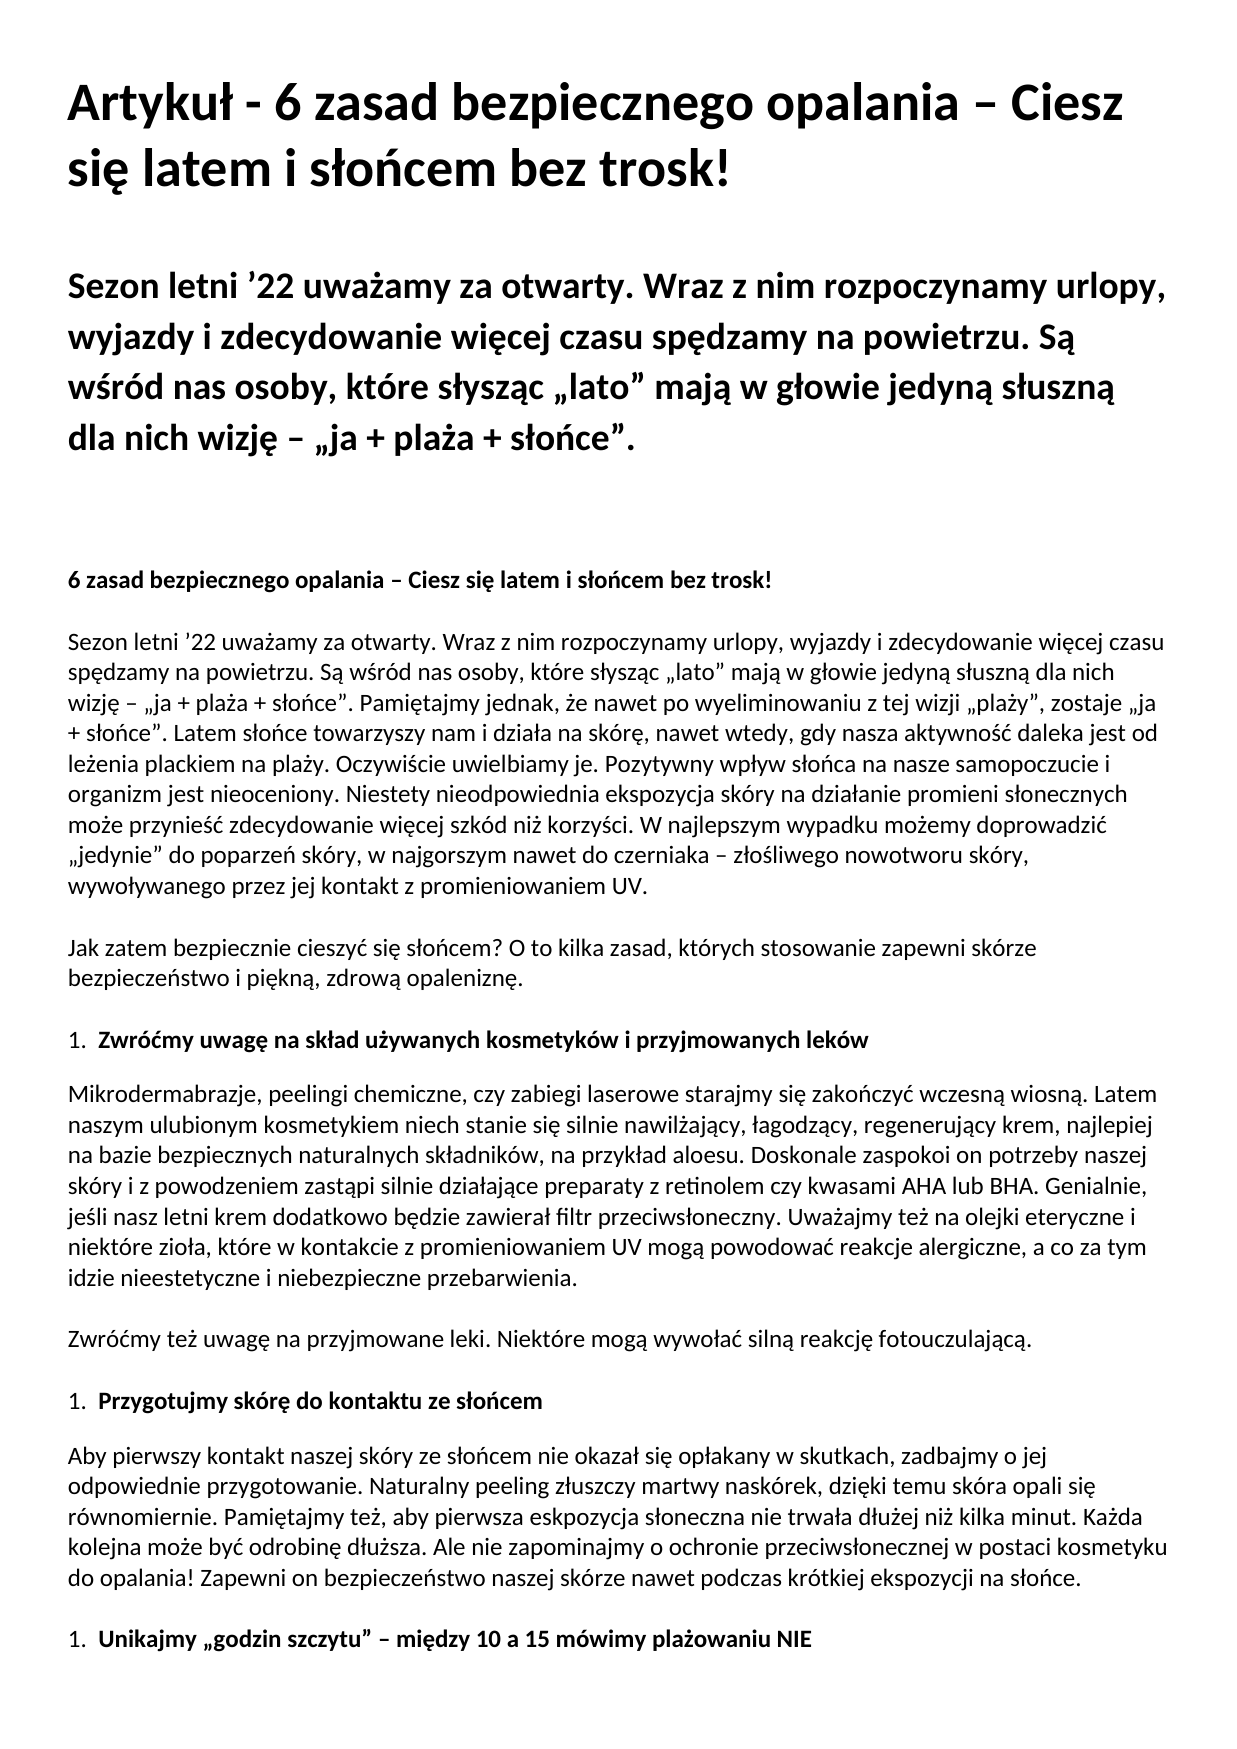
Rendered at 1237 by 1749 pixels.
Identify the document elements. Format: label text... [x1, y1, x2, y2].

text Aby pierwszy kontakt naszej skóry ze słońcem nie okazał się opłakany w skutkach, zadbajmy o jej odpowiednie przygotowanie. Naturalny peeling złuszczy martwy naskórek, dzięki temu skóra opali się równomiernie. Pamiętajmy też, aby pierwsza eskpozycja słoneczna nie trwała dłużej niż kilka minut. Każda kolejna może być odrobinę dłuższa. Ale nie zapominajmy o ochronie przeciwsłonecznej w postaci kosmetyku do opalania! Zapewni on bezpieczeństwo naszej skórze nawet podczas krótkiej ekspozycji na słońce. [68, 1440, 1169, 1592]
text Mikrodermabrazje, peelingi chemiczne, czy zabiegi laserowe starajmy się zakończyć wczesną wiosną. Latem naszym ulubionym kosmetykiem niech stanie się silnie nawilżający, łagodzący, regenerujący krem, najlepiej na bazie bezpiecznych naturalnych składników, na przykład aloesu. Doskonale zaspokoi on potrzeby naszej skóry i z powodzeniem zastąpi silnie działające preparaty z retinolem czy kwasami AHA lub BHA. Genialnie, jeśli nasz letni krem dodatkowo będzie zawierał filtr przeciwsłoneczny. Uważajmy też na olejki eteryczne i niektóre zioła, które w kontakcie z promieniowaniem UV mogą powodować reakcje alergiczne, a co za tym idzie nieestetyczne i niebezpieczne przebarwienia. [68, 1079, 1169, 1292]
text Sezon letni ’22 uważamy za otwarty. Wraz z nim rozpoczynamy urlopy, wyjazdy i zdecydowanie więcej czasu spędzamy na powietrzu. Są wśród nas osoby, które słysząc „lato” mają w głowie jedyną słuszną dla nich wizję – „ja + plaża + słońce”. [68, 262, 1169, 459]
text 6 zasad bezpiecznego opalania – Ciesz się latem i słońcem bez trosk! [68, 564, 1169, 595]
text 1. Zwróćmy uwagę na skład używanych kosmetyków i przyjmowanych leków [68, 1024, 1169, 1055]
text Jak zatem bezpiecznie cieszyć się słońcem? O to kilka zasad, których stosowanie zapewni skórze bezpieczeństwo i piękną, zdrową opaleniznę. [68, 932, 1169, 993]
text Zwróćmy też uwagę na przyjmowane leki. Niektóre mogą wywołać silną reakcję fotouczulającą. [68, 1323, 1169, 1354]
text 1. Przygotujmy skórę do kontaktu ze słońcem [68, 1385, 1169, 1416]
text Artykuł - 6 zasad bezpiecznego opalania – Ciesz się latem i słońcem bez trosk! [68, 68, 1169, 200]
text 1. Unikajmy „godzin szczytu” – między 10 a 15 mówimy plażowaniu NIE [68, 1624, 1169, 1654]
text Sezon letni ’22 uważamy za otwarty. Wraz z nim rozpoczynamy urlopy, wyjazdy i zdecydowanie więcej czasu spędzamy na powietrzu. Są wśród nas osoby, które słysząc „lato” mają w głowie jedyną słuszną dla nich wizję – „ja + plaża + słońce”. Pamiętajmy jednak, że nawet po wyeliminowaniu z tej wizji „plaży”, zostaje „ja + słońce”. Latem słońce towarzyszy nam i działa na skórę, nawet wtedy, gdy nasza aktywność daleka jest od leżenia plackiem na plaży. Oczywiście uwielbiamy je. Pozytywny wpływ słońca na nasze samopoczucie i organizm jest nieoceniony. Niestety nieodpowiednia ekspozycja skóry na działanie promieni słonecznych może przynieść zdecydowanie więcej szkód niż korzyści. W najlepszym wypadku możemy doprowadzić „jedynie” do poparzeń skóry, w najgorszym nawet do czerniaka – złośliwego nowotworu skóry, wywoływanego przez jej kontakt z promieniowaniem UV. [68, 626, 1169, 901]
